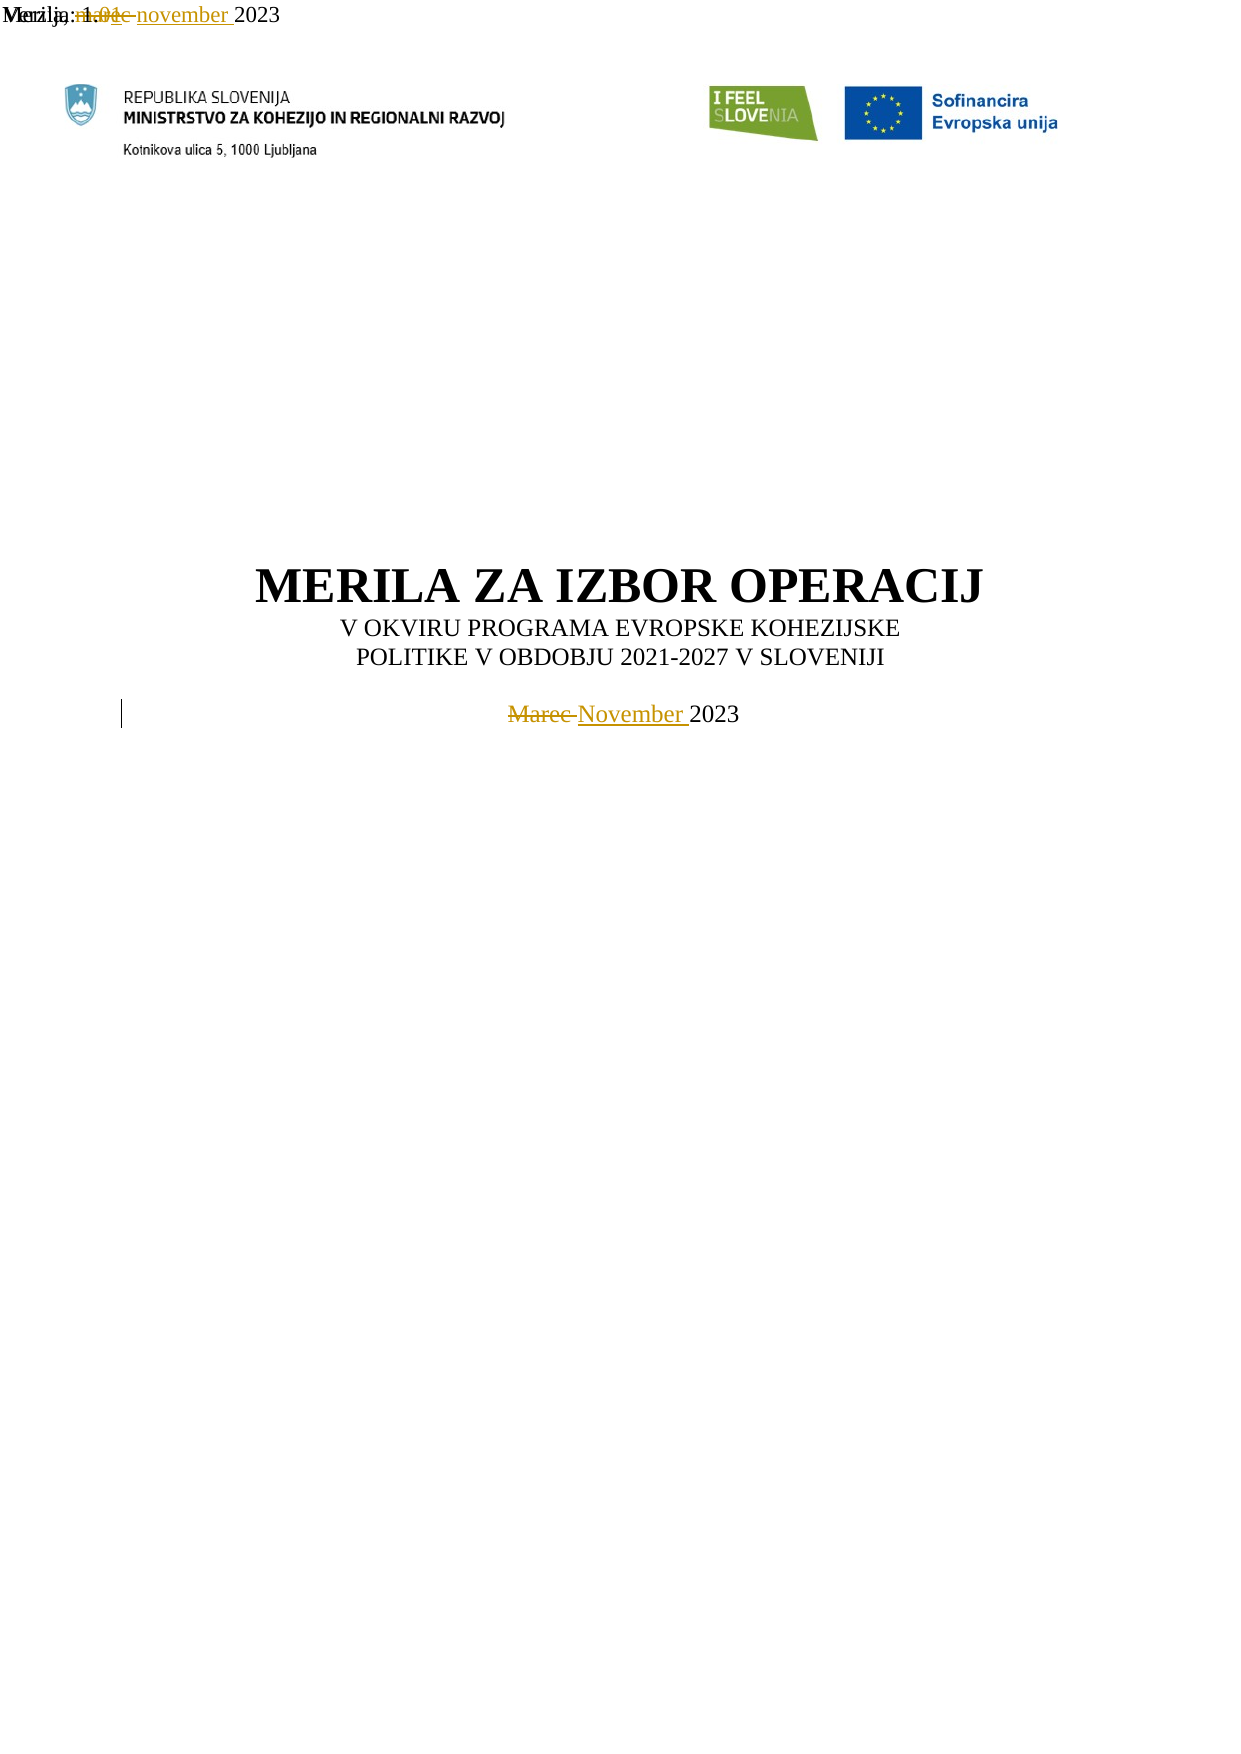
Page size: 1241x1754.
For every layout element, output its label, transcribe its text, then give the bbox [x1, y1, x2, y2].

text 2023 [254, 699, 993, 728]
picture [64, 84, 1058, 158]
text V OKVIRU PROGRAMA EVROPSKE KOHEZIJSKE POLITIKE V OBDOBJU 2021-2027 V SLOVENIJI [280, 613, 960, 671]
title MERILA ZA IZBOR OPERACIJ [254, 556, 986, 613]
